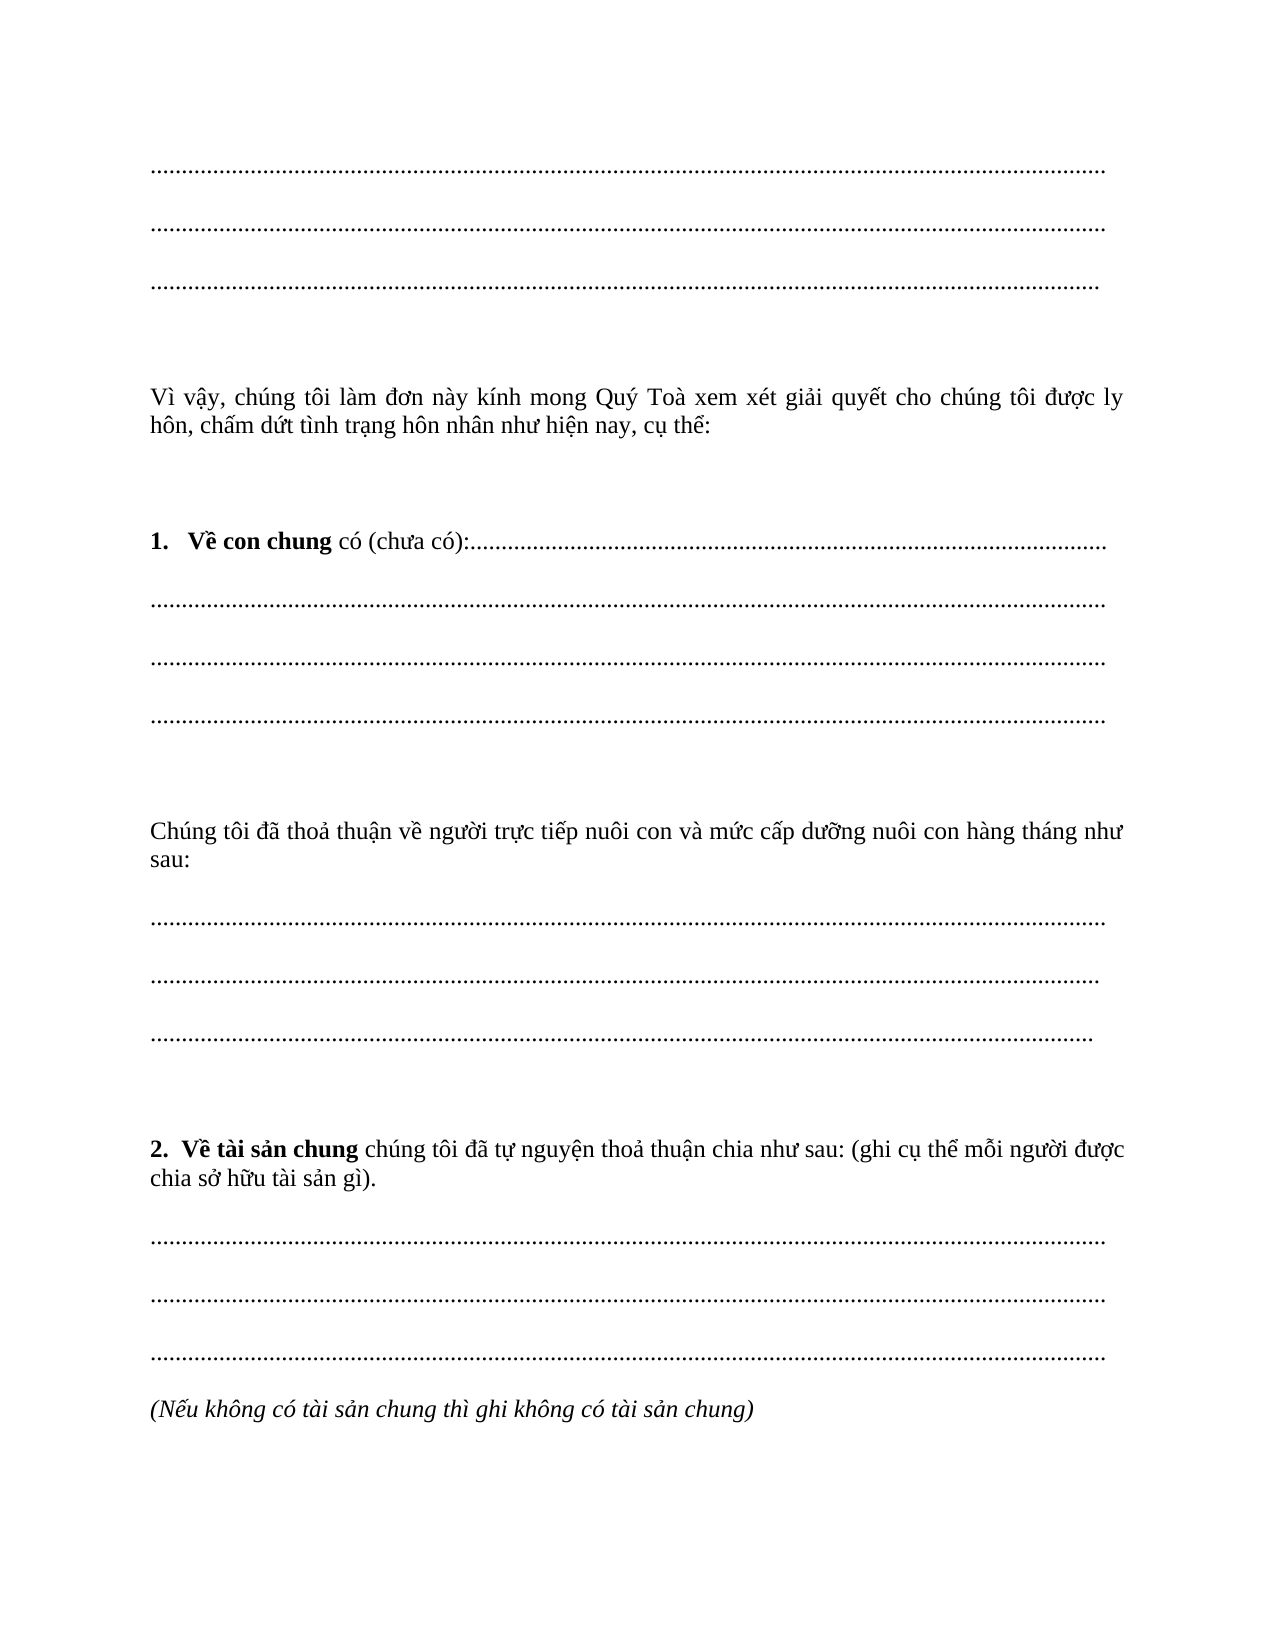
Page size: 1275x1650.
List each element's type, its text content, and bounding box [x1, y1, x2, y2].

text Chúng tôi đã thoả thuận về người trực tiếp nuôi con và mức cấp dưỡng nuôi con hàng tháng như sau: [150, 816, 1125, 873]
text ....................................................................................................................................................... [150, 1018, 1125, 1047]
text 2. Về tài sản chung chúng tôi đã tự nguyện thoả thuận chia như sau: (ghi cụ thể mỗi người được chia sở hữu tài sản gì). [150, 1134, 1125, 1192]
text Vì vậy, chúng tôi làm đơn này kính mong Quý Toà xem xét giải quyết cho chúng tôi được ly hôn, chấm dứt tình trạng hôn nhân như hiện nay, cụ thể: [150, 382, 1125, 439]
text ........................................................................................................................................................ [150, 960, 1125, 989]
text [150, 1337, 1125, 1365]
text (Nếu không có tài sản chung thì ghi không có tài sản chung) [150, 1394, 1125, 1423]
text ........................................................................................................................................................ [150, 266, 1125, 294]
text 1. Về con chung có (chưa có):...................................................................................................... [150, 526, 1125, 555]
